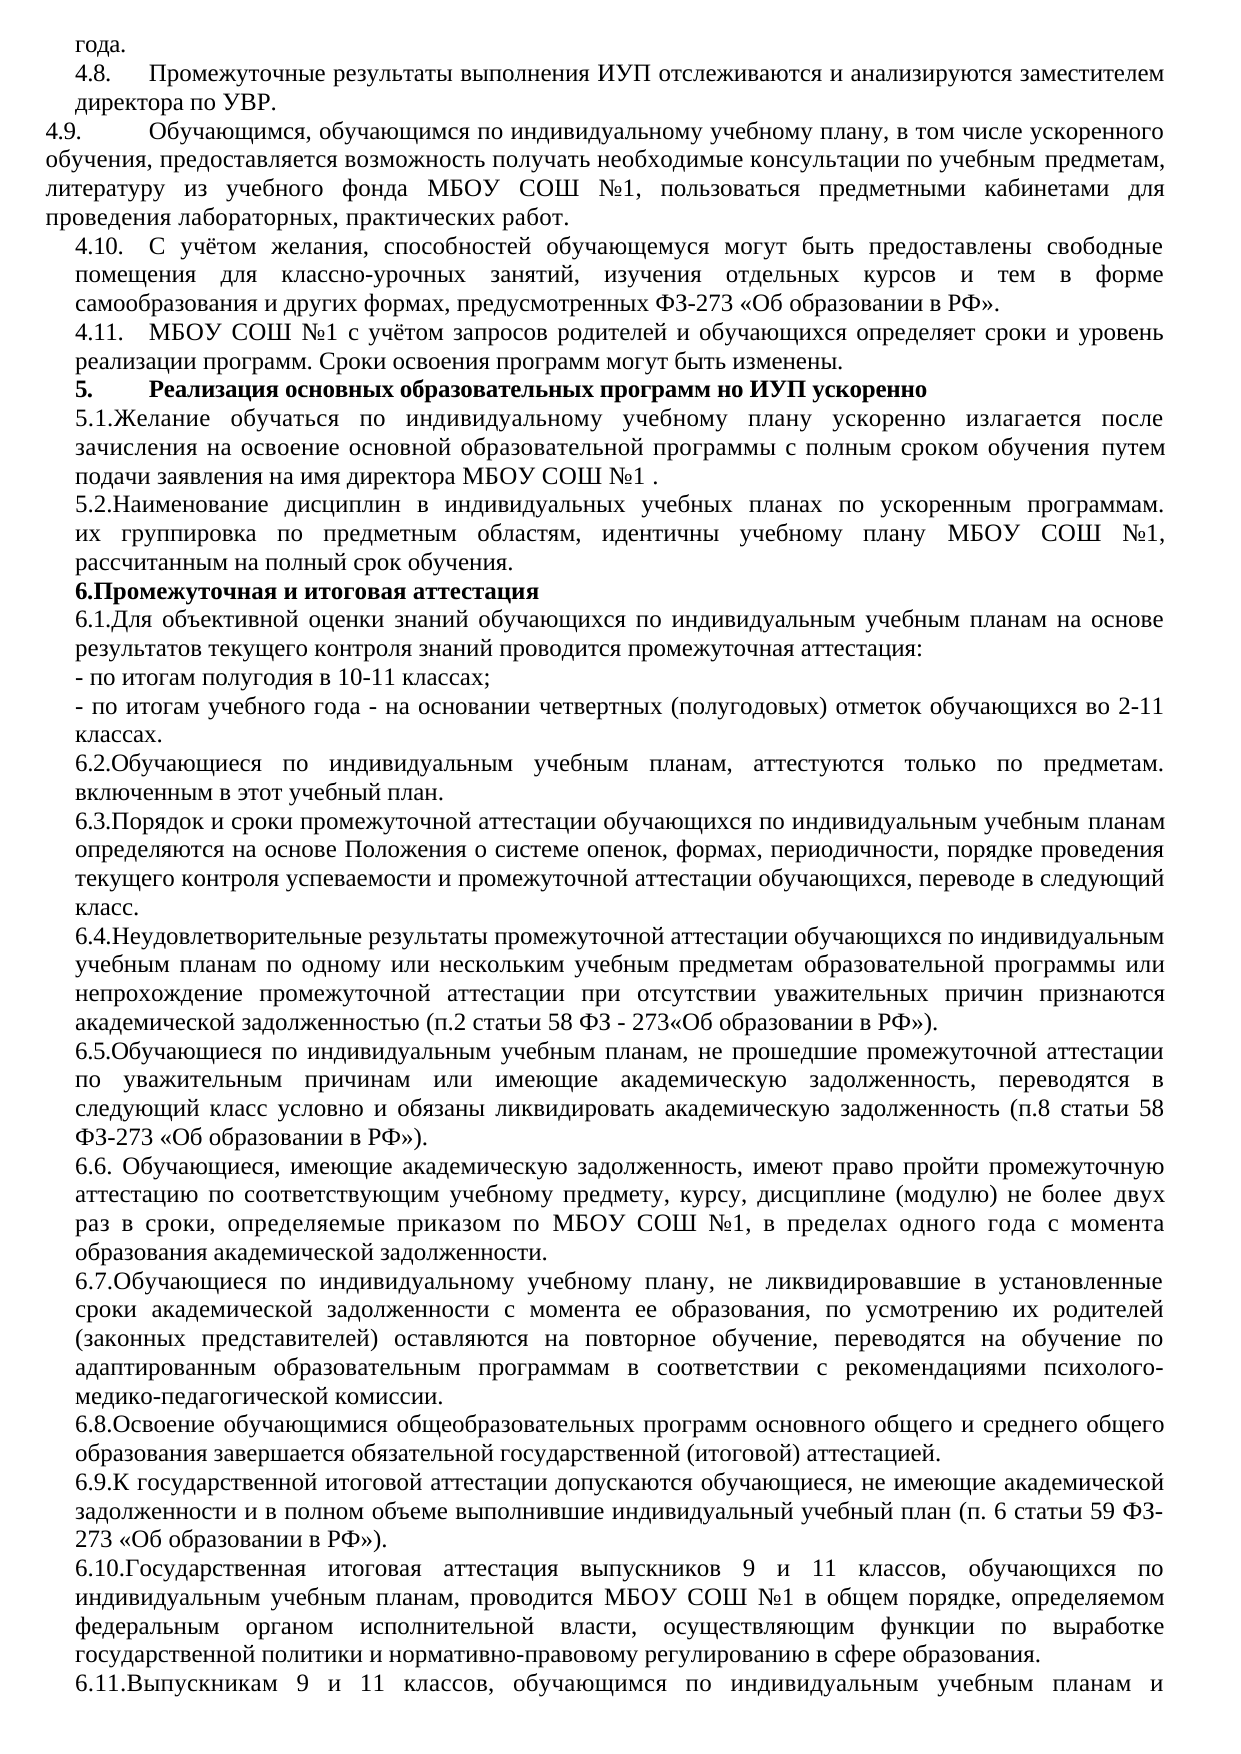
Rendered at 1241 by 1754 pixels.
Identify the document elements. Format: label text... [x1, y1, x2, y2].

text 6.5.Обучающиеся по индивидуальным учебным планам, не прошедшие промежуточной аттестации по уважительным причинам или имеющие академическую задолженность, переводятся в следующий класс условно и обязаны ликвидировать академическую задолженность (п.8 статьи 58 ФЗ-273 «Об образовании в РФ»). [75, 1036, 1165, 1151]
text 5.2.Наименование дисциплин в индивидуальных учебных планах по ускоренным программам. их группировка по предметным областям, идентичны учебному плану МБОУ СОШ №1, рассчитанным на полный срок обучения. [75, 489, 1165, 576]
text 4.9. Обучающимся, обучающимся по индивидуальному учебному плану, в том числе ускоренного обучения, предоставляется возможность получать необходимые консультации по учебным предметам, литературу из учебного фонда МБОУ СОШ №1, пользоваться предметными кабинетами для проведения лабораторных, практических работ. [45, 116, 1165, 231]
text 6.9.К государственной итоговой аттестации допускаются обучающиеся, не имеющие академической задолженности и в полном объеме выполнившие индивидуальный учебный план (п. 6 статьи 59 ФЗ-273 «Об образовании в РФ»). [75, 1467, 1165, 1553]
text 6.1.Для объективной оценки знаний обучающихся по индивидуальным учебным планам на основе результатов текущего контроля знаний проводится промежуточная аттестация: [75, 604, 1165, 662]
text 6.10.Государственная итоговая аттестация выпускников 9 и 11 классов, обучающихся по индивидуальным учебным планам, проводится МБОУ СОШ №1 в общем порядке, определяемом федеральным органом исполнительной власти, осуществляющим функции по выработке государственной политики и нормативно-правовому регулированию в сфере образования. [75, 1553, 1165, 1668]
text 4.10. С учётом желания, способностей обучающемуся могут быть предоставлены свободные помещения для классно-урочных занятий, изучения отдельных курсов и тем в форме самообразования и других формах, предусмотренных ФЗ-273 «Об образовании в РФ». [75, 231, 1165, 317]
text 6.7.Обучающиеся по индивидуальному учебному плану, не ликвидировавшие в установленные сроки академической задолженности с момента ее образования, по усмотрению их родителей (законных представителей) оставляются на повторное обучение, переводятся на обучение по адаптированным образовательным программам в соответствии с рекомендациями психолого- медико-педагогической комиссии. [75, 1266, 1165, 1409]
text 5.1.Желание обучаться по индивидуальному учебному плану ускоренно излагается после зачисления на освоение основной образовательной программы с полным сроком обучения путем подачи заявления на имя директора МБОУ СОШ №1 . [75, 403, 1165, 489]
text 6.8.Освоение обучающимися общеобразовательных программ основного общего и среднего общего образования завершается обязательной государственной (итоговой) аттестацией. [75, 1409, 1165, 1467]
text 6.Промежуточная и итоговая аттестация [75, 576, 1165, 604]
text 6.2.Обучающиеся по индивидуальным учебным планам, аттестуются только по предметам. включенным в этот учебный план. [75, 748, 1165, 806]
text - по итогам учебного года - на основании четвертных (полугодовых) отметок обучающихся во 2-11 классах. [75, 691, 1165, 748]
text 6.6. Обучающиеся, имеющие академическую задолженность, имеют право пройти промежуточную аттестацию по соответствующим учебному предмету, курсу, дисциплине (модулю) не более двух раз в сроки, определяемые приказом по МБОУ СОШ №1, в пределах одного года с момента образования академической задолженности. [75, 1151, 1165, 1266]
text - по итогам полугодия в 10-11 классах; [75, 662, 1165, 691]
text 4.8. Промежуточные результаты выполнения ИУП отслеживаются и анализируются заместителем директора по УВР. [75, 58, 1165, 116]
text 4.11. МБОУ СОШ №1 с учётом запросов родителей и обучающихся определяет сроки и уровень реализации программ. Сроки освоения программ могут быть изменены. [75, 317, 1165, 374]
text 6.3.Порядок и сроки промежуточной аттестации обучающихся по индивидуальным учебным планам определяются на основе Положения о системе опенок, формах, периодичности, порядке проведения текущего контроля успеваемости и промежуточной аттестации обучающихся, переводе в следующий класс. [75, 806, 1165, 921]
text 6.4.Неудовлетворительные результаты промежуточной аттестации обучающихся по индивидуальным учебным планам по одному или нескольким учебным предметам образовательной программы или непрохождение промежуточной аттестации при отсутствии уважительных причин признаются академической задолженностью (п.2 статьи 58 ФЗ - 273«Об образовании в РФ»). [75, 921, 1165, 1036]
text 5. Реализация основных образовательных программ но ИУП ускоренно [75, 374, 1165, 403]
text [75, 1668, 1165, 1697]
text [75, 29, 1165, 58]
